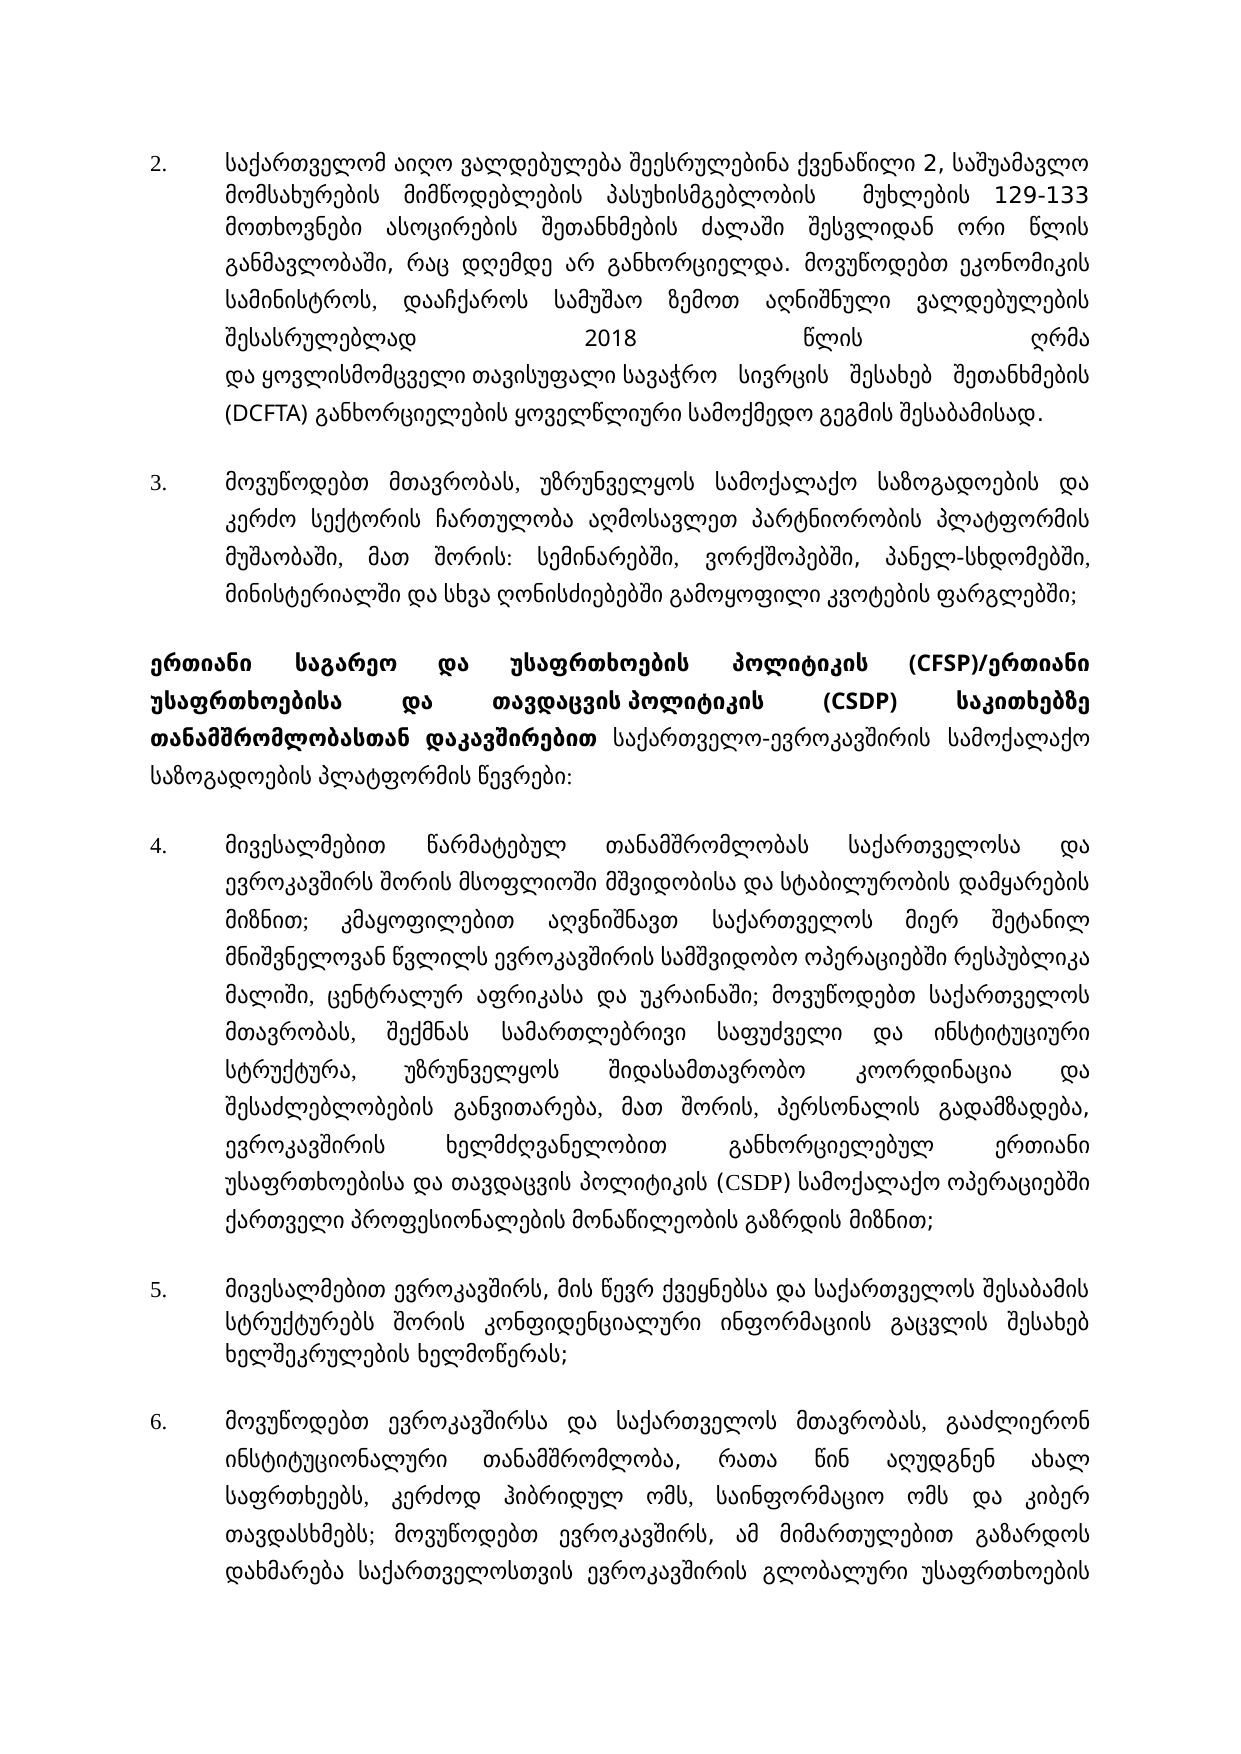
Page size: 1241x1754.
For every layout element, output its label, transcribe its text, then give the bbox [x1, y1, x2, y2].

list მოვუწოდებთ მთავრობას, უზრუნველყოს სამოქალაქო საზოგადოების და კერძო სექტორის ჩართულობა აღმოსავლეთ პარტნიორობის პლატფორმის მუშაობაში, მათ შორის: სემინარებში, ვორქშოპებში, პანელ-სხდომებში, მინისტერიალში და სხვა ღონისძიებებში გამოყოფილი კვოტების ფარგლებში; [150, 466, 1090, 609]
text ერთიანი საგარეო და უსაფრთხოების პოლიტიკის (CFSP)/ერთიანი უსაფრთხოებისა და თავდაცვის პოლიტიკის (CSDP) საკითხებზე თანამშრომლობასთან დაკავშირებით საქართველო-ევროკავშირის სამოქალაქო საზოგადოების პლატფორმის წევრები: [150, 647, 1090, 791]
subtitle საქართველომ აიღო ვალდებულება შეესრულებინა ქვენაწილი 2, საშუამავლო მომსახურების მიმწოდებლების პასუხისმგებლობის მუხლების 129-133 მოთხოვნები ასოცირების შეთანხმების ძალაში შესვლიდან ორი წლის განმავლობაში, რაც დღემდე არ განხორციელდა. მოვუწოდებთ ეკონომიკის სამინისტროს, დააჩქაროს სამუშაო ზემოთ აღნიშნული ვალდებულების შესასრულებლად 2018 წლის ღრმა და ყოვლისმომცველი თავისუფალი სავაჭრო სივრცის შესახებ შეთანხმების (DCFTA) განხორციელების ყოველწლიური სამოქმედო გეგმის შესაბამისად. [150, 150, 1090, 428]
subtitle მივესალმებით წარმატებულ თანამშრომლობას საქართველოსა და ევროკავშირს შორის მსოფლიოში მშვიდობისა და სტაბილურობის დამყარების მიზნით; კმაყოფილებით აღვნიშნავთ საქართველოს მიერ შეტანილ მნიშვნელოვან წვლილს ევროკავშირის სამშვიდობო ოპერაციებში რესპუბლიკა მალიში, ცენტრალურ აფრიკასა და უკრაინაში; მოვუწოდებთ საქართველოს მთავრობას, შექმნას სამართლებრივი საფუძველი და ინსტიტუციური სტრუქტურა, უზრუნველყოს შიდასამთავრობო კოორდინაცია და შესაძლებლობების განვითარება, მათ შორის, პერსონალის გადამზადება, ევროკავშირის ხელმძღვანელობით განხორციელებულ ერთიანი უსაფრთხოებისა და თავდაცვის პოლიტიკის (CSDP) სამოქალაქო ოპერაციებში ქართველი პროფესიონალების მონაწილეობის გაზრდის მიზნით; [150, 829, 1090, 1235]
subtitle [150, 1405, 1090, 1586]
subtitle მივესალმებით ევროკავშირს, მის წევრ ქვეყნებსა და საქართველოს შესაბამის სტრუქტურებს შორის კონფიდენციალური ინფორმაციის გაცვლის შესახებ ხელშეკრულების ხელმოწერას; [150, 1273, 1090, 1368]
